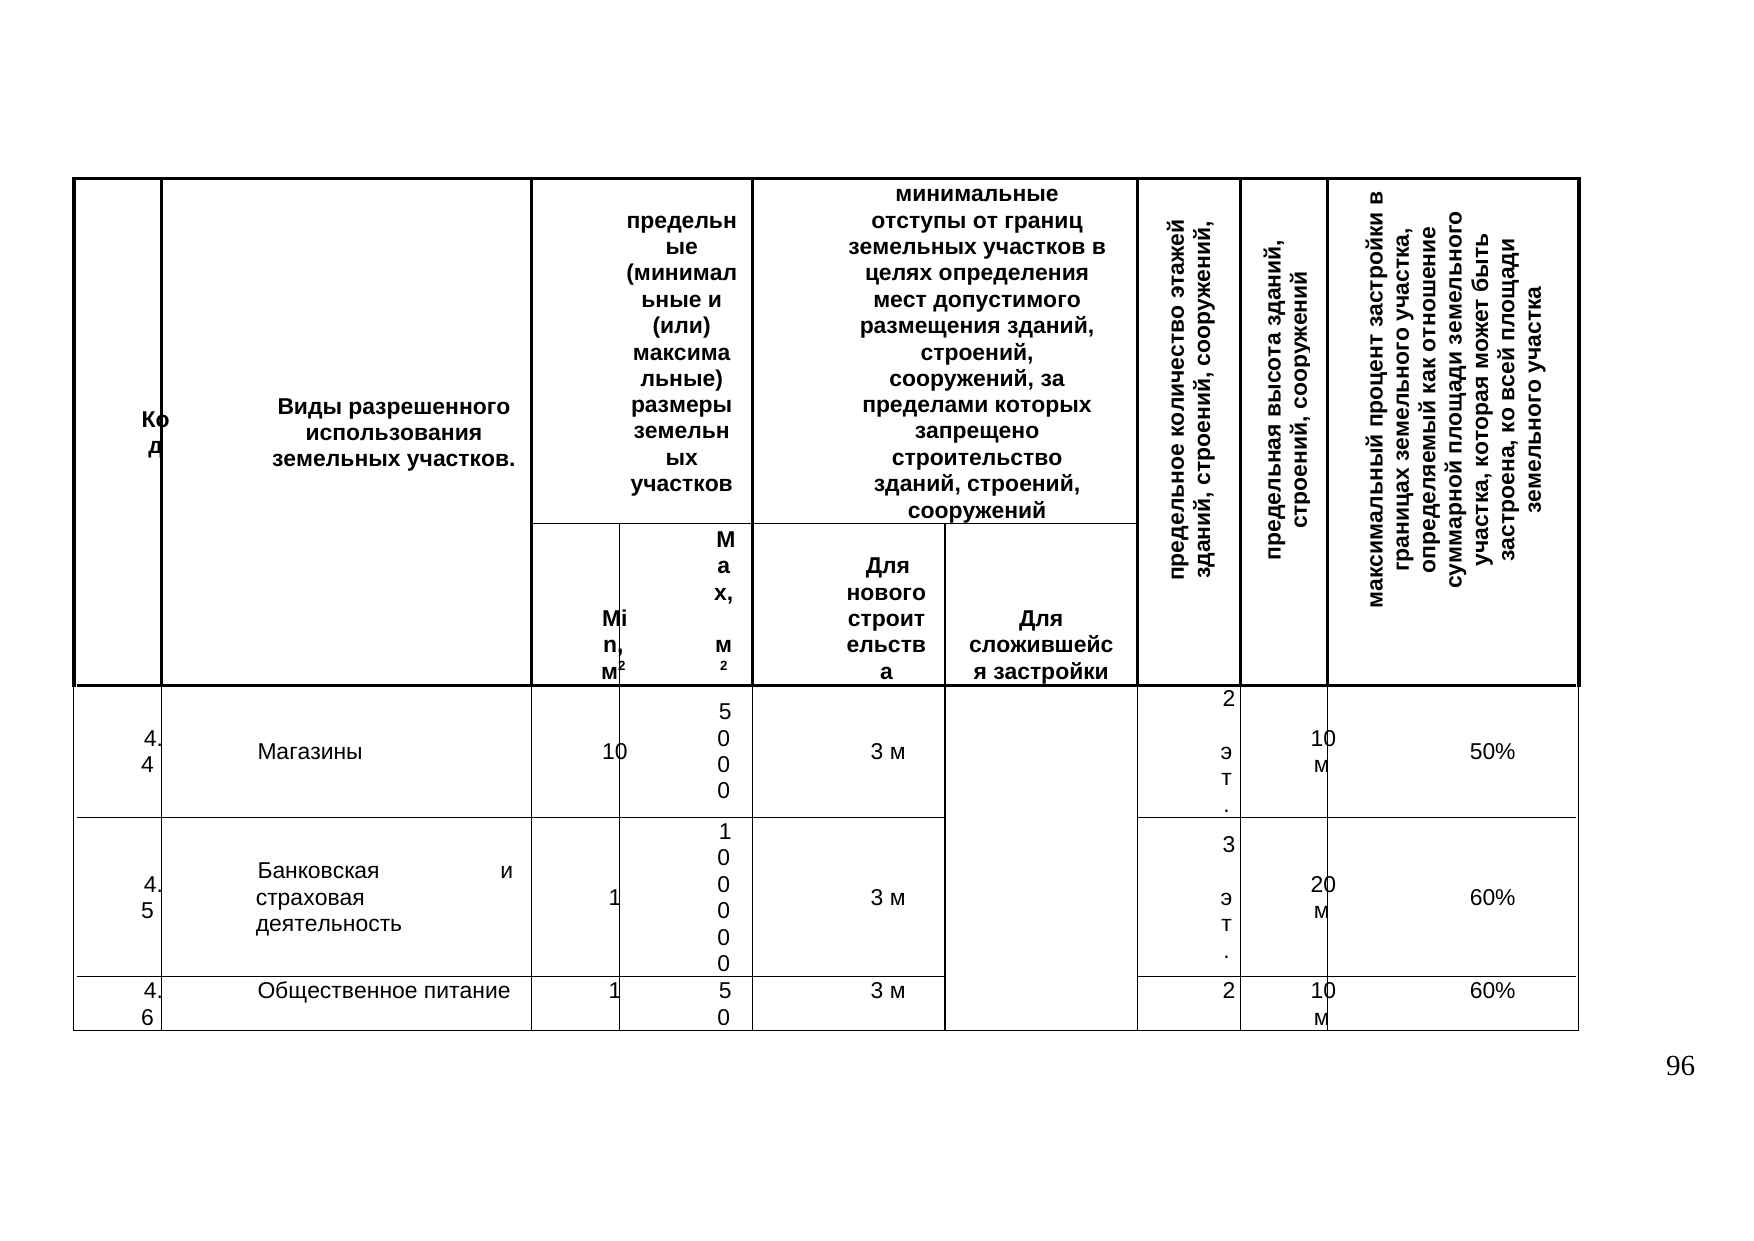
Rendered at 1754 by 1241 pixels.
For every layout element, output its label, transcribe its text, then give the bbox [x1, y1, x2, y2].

table_cell 60% [1328, 817, 1578, 976]
table_cell 5 000 [620, 687, 752, 817]
table_cell 20 м [1241, 818, 1327, 976]
table_header Виды разрешенного использования земельных участков. [163, 180, 530, 684]
table_cell Общественное питание [162, 977, 531, 1030]
table_header Код [76, 180, 160, 684]
table_cell 100 000 [620, 818, 752, 976]
table_cell 3 м [753, 687, 944, 817]
table_cell 10 м [1241, 687, 1327, 817]
table_cell 4.5 [74, 817, 161, 976]
table_cell Банковская и страховая деятельность [162, 818, 531, 976]
table_cell Для сложившейся застройки [946, 524, 1136, 684]
table_cell 10 [532, 687, 619, 817]
table_cell Min, м2 [533, 524, 619, 684]
table_header минимальные отступы от границ земельных участков в целях определения мест допустимого размещения зданий, строений, сооружений, за пределами которых запрещено строительство зданий, строений, сооружений [754, 180, 1136, 523]
table_cell 60% [1328, 976, 1578, 1030]
table_header предельное количество этажей зданий, строений, сооружений, [1139, 180, 1239, 684]
table_cell Max, м2 [620, 524, 751, 684]
table_cell 4.6 [74, 976, 161, 1030]
table_header предельная высота зданий, строений, сооружений [1242, 180, 1326, 684]
table_cell 2 эт. [1138, 687, 1240, 817]
table_cell 1 [532, 818, 619, 976]
table_cell 2 эт. [1138, 977, 1240, 1030]
table_cell Магазины [162, 687, 531, 817]
table_cell 1 [532, 977, 619, 1030]
table_cell 3 м [753, 977, 944, 1030]
table_cell Для нового строительства [754, 524, 944, 684]
table_header предельные (минимальные и (или) максимальные) размеры земельных участков [533, 180, 751, 523]
table_cell 10 м [1241, 977, 1327, 1030]
table_header максимальный процент застройки в границах земельного участка, определяемый как отношение суммарной площади земельного участка, которая может быть застроена, ко всей площади земельного участка [1329, 180, 1577, 684]
table_cell 4.4 [74, 685, 161, 817]
table_cell 3 м [753, 818, 944, 976]
table_cell 3 эт. [1138, 818, 1240, 976]
table_cell 5 000 [620, 977, 752, 1030]
table_cell 50% [1328, 684, 1578, 817]
